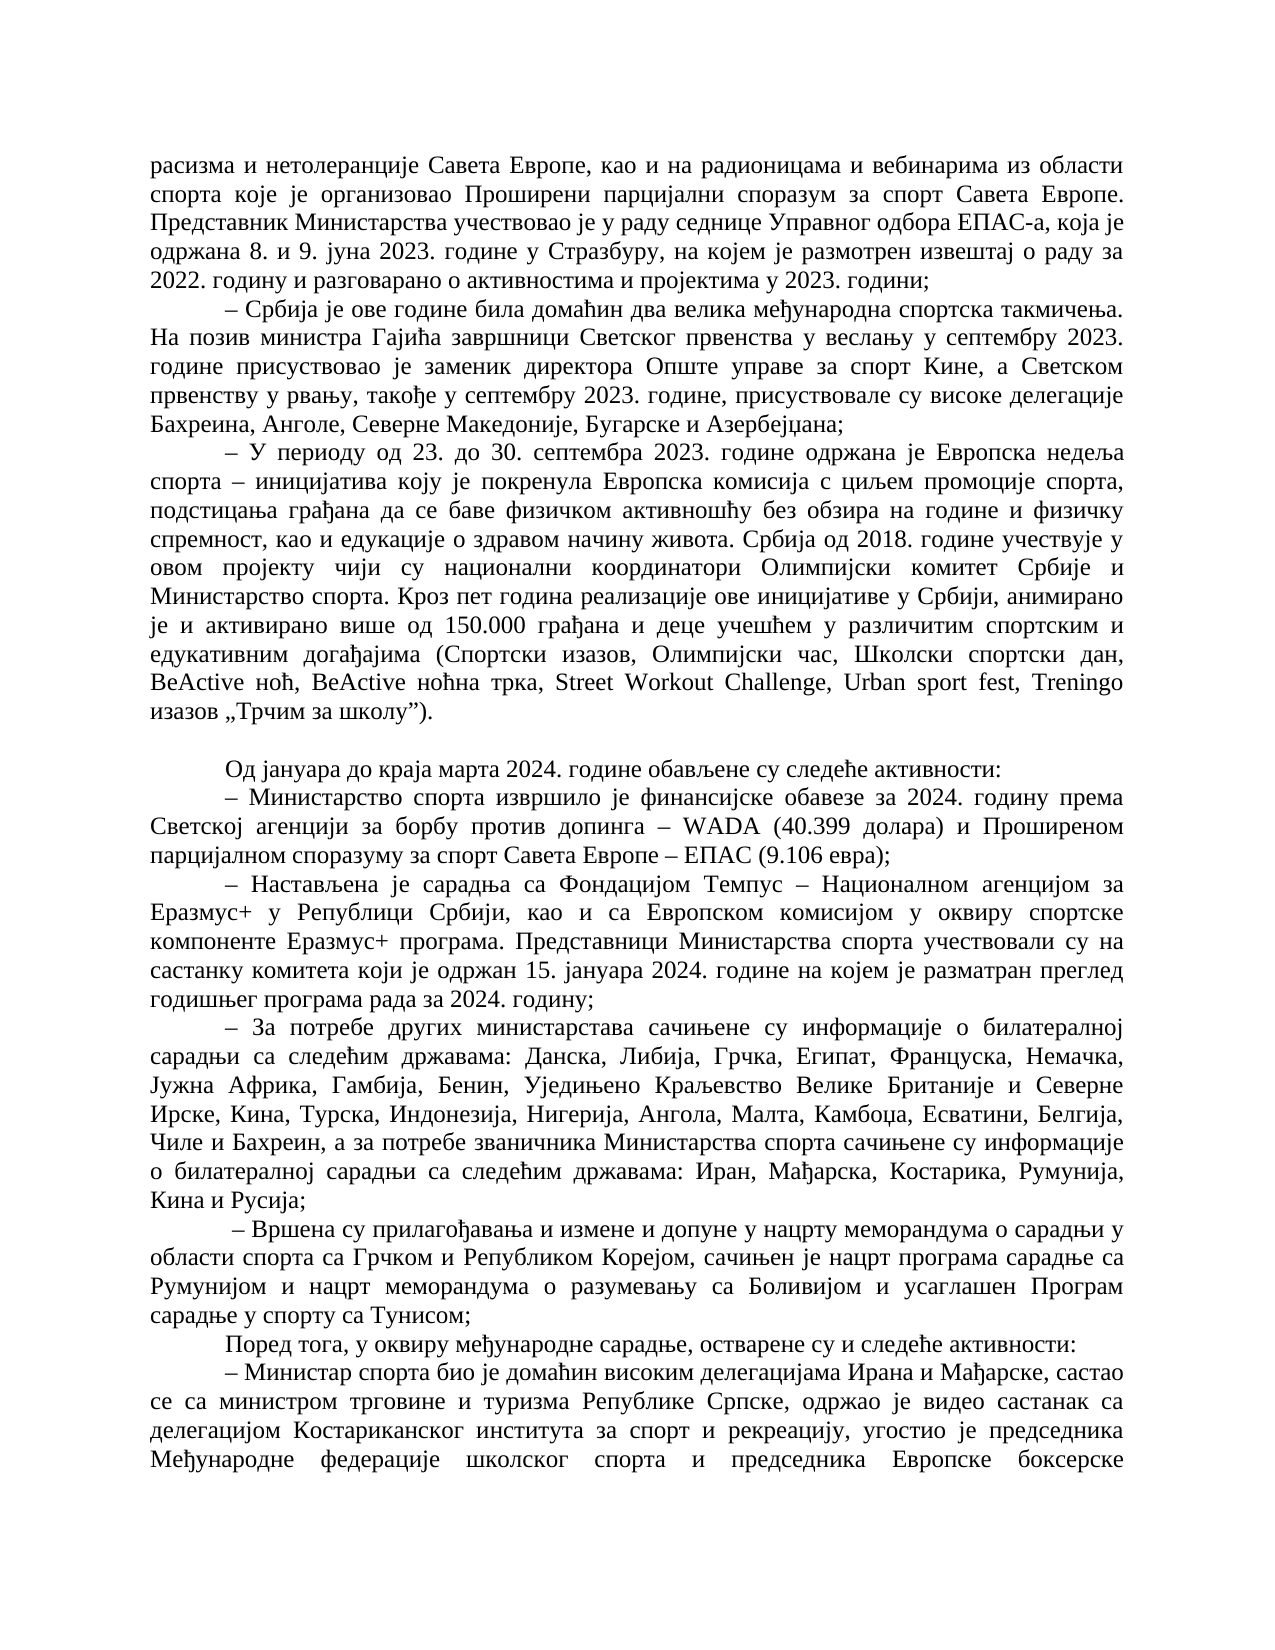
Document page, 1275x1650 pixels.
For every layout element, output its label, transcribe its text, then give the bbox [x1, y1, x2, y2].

text ‒ Министарство спорта извршило је финансијске обавезе за 2024. годину према Светској агенцији за борбу против допинга – WADA (40.399 долара) и Проширеном парцијалном споразуму за спорт Савета Европе – ЕПАС (9.106 евра); [150, 782, 1125, 869]
text ‒ Вршена су прилагођавања и измене и допуне у нацрту меморандума о сарадњи у области спорта са Грчком и Републиком Корејом, сачињен је нацрт програма сарадње са Румунијом и нацрт меморандума о разумевању са Боливијом и усаглашен Програм сарадње у спорту са Тунисом; [150, 1214, 1125, 1329]
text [150, 1357, 1125, 1472]
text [150, 150, 1125, 294]
text Поред тога, у оквиру међународне сарадње, остварене су и следеће активности: [150, 1329, 1125, 1357]
text Од јануара до краја марта 2024. године обављене су следеће активности: [150, 754, 1125, 782]
text ‒ Србија је ове године била домаћин два велика међународна спортска такмичења. На позив министра Гајића завршници Светског првенства у веслању у септембру 2023. године присуствовао је заменик директора Опште управе за спорт Кине, а Светском првенству у рвању, такође у септембру 2023. године, присуствовале су високе делегације Бахреина, Анголе, Северне Македоније, Бугарске и Азербејџана; [150, 294, 1125, 437]
text ‒ За потребе других министарстава сачињене су информације о билатералној сарадњи са следећим државама: Данска, Либија, Грчка, Египат, Француска, Немачка, Јужна Африка, Гамбија, Бенин, Уједињено Краљевство Велике Британије и Северне Ирске, Кина, Турска, Индонезија, Нигерија, Ангола, Малта, Камбоџа, Есватини, Белгија, Чиле и Бахреин, а за потребе званичника Министарства спорта сачињене су информације о билатералној сарадњи са следећим државама: Иран, Мађарска, Костарика, Румунија, Кина и Русија; [150, 1012, 1125, 1214]
text ‒ Настављена је сарадња са Фондацијом Темпус – Националном агенцијом за Еразмус+ у Републици Србији, као и са Европском комисијом у оквиру спортске компоненте Еразмус+ програма. Представници Министарства спорта учествовали су на састанку комитета који је одржан 15. јануара 2024. године на којем је разматран преглед годишњег програма рада за 2024. годину; [150, 869, 1125, 1012]
text ‒ У периоду од 23. до 30. септембра 2023. године одржана је Европска недеља спорта – иницијатива коју је покренула Европска комисија с циљем промоције спорта, подстицања грађана да се баве физичком активношћу без обзира на године и физичку спремност, као и едукације о здравом начину живота. Србија од 2018. године учествује у овом пројекту чији су национални координатори Олимпијски комитет Србије и Министарство спорта. Кроз пет година реализације ове иницијативе у Србији, анимирано је и активирано више од 150.000 грађана и деце учешћем у различитим спортским и едукативним догађајима (Спортски изазов, Олимпијски час, Школски спортски дан, BeActive ноћ, BeActive ноћна трка, Street Workout Challenge, Urban sport fest, Treningo изазов „Трчим за школуˮ). [150, 437, 1125, 725]
